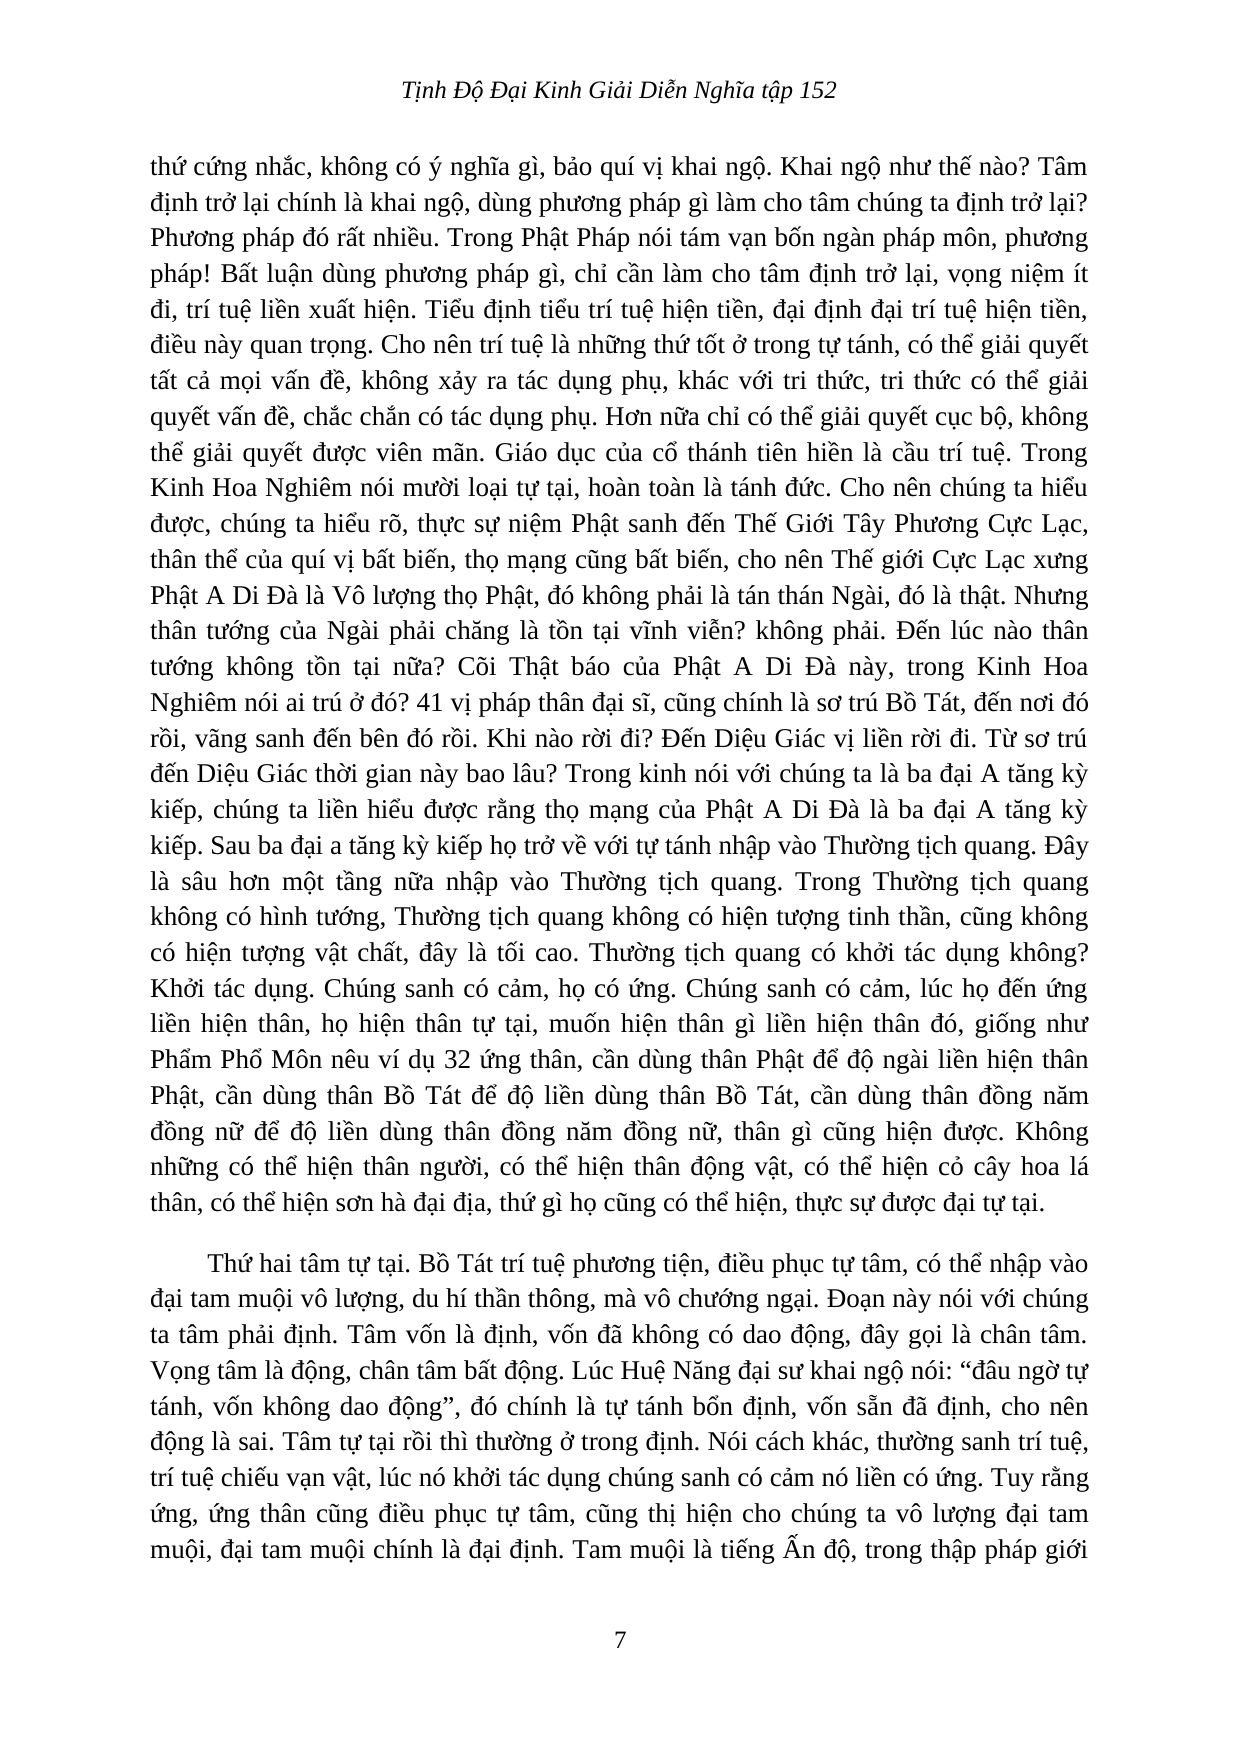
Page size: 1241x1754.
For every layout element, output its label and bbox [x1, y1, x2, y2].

text [150, 150, 1090, 1217]
text [150, 1247, 1090, 1564]
